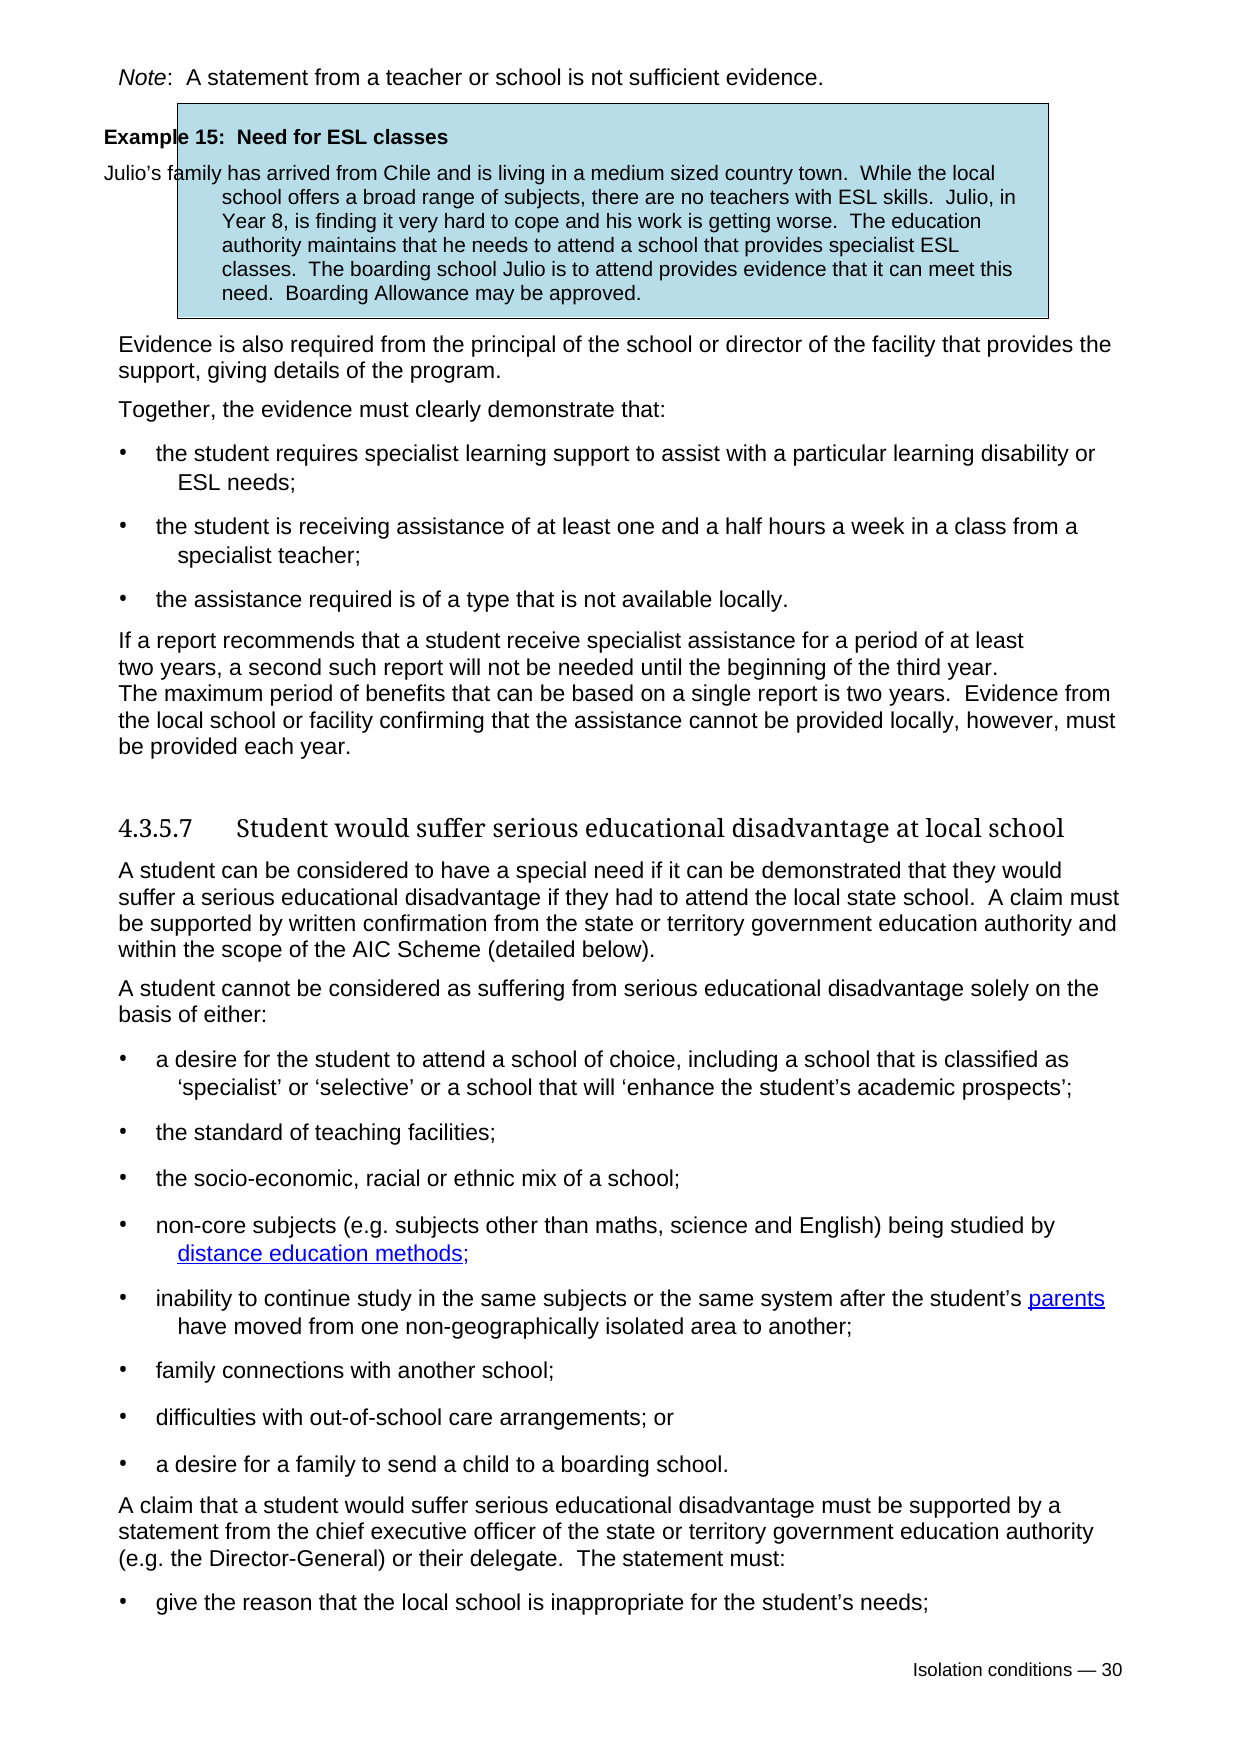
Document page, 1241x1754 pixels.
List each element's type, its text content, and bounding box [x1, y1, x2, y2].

text Together, the evidence must clearly demonstrate that: [118, 396, 1122, 423]
text give the reason that the local school is inappropriate for the student’s needs; [118, 1583, 1122, 1617]
text difficulties with out-of-school care arrangements; or [118, 1399, 1122, 1433]
text non-core subjects (e.g. subjects other than maths, science and English) being studied by distance education methods; [118, 1206, 1122, 1267]
text inability to continue study in the same subjects or the same system after the student’s parents have moved from one non-geographically isolated area to another; [118, 1279, 1122, 1340]
text A student cannot be considered as suffering from serious educational disadvantage solely on the basis of either: [118, 975, 1122, 1028]
text the standard of teaching facilities; [118, 1113, 1122, 1147]
subtitle 4.3.5.7 Student would suffer serious educational disadvantage at local school [118, 811, 1122, 845]
text the student requires specialist learning support to assist with a particular learning disability or ESL needs; [118, 435, 1122, 496]
text Evidence is also required from the principal of the school or director of the facility that provides the support, giving details of the program. [118, 331, 1122, 384]
text a desire for the student to attend a school of choice, including a school that is classified as ‘specialist’ or ‘selective’ or a school that will ‘enhance the student’s academic prospects’; [118, 1040, 1122, 1101]
text If a report recommends that a student receive specialist assistance for a period of at least two years, a second such report will not be needed until the beginning of the third year. The maximum period of benefits that can be based on a single report is two years. Evidence from the local school or facility confirming that the assistance cannot be provided locally, however, must be provided each year. [118, 627, 1122, 759]
text family connections with another school; [118, 1352, 1122, 1386]
text A student can be considered to have a special need if it can be demonstrated that they would suffer a serious educational disadvantage if they had to attend the local state school. A claim must be supported by written confirmation from the state or territory government education authority and within the scope of the AIC Scheme (detailed below). [118, 857, 1122, 963]
table_header Example 15: Need for ESL classes Julio’s family has arrived from Chile and is living in a medium sized country town. While the local school offers a broad range of subjects, there are no teachers with ESL skills. Julio, in Year 8, is finding it very hard to cope and his work is getting worse. The education authority maintains that he needs to attend a school that provides specialist ESL classes. The boarding school Julio is to attend provides evidence that it can meet this need. Boarding Allowance may be approved. [178, 104, 1048, 317]
text A claim that a student would suffer serious educational disadvantage must be supported by a statement from the chief executive officer of the state or territory government education authority (e.g. the Director-General) or their delegate. The statement must: [118, 1492, 1122, 1571]
list Note: A statement from a teacher or school is not sufficient evidence. [118, 63, 1122, 90]
text the student is receiving assistance of at least one and a half hours a week in a class from a specialist teacher; [118, 508, 1122, 568]
text the socio-economic, racial or ethnic mix of a school; [118, 1160, 1122, 1194]
text a desire for a family to send a child to a boarding school. [118, 1445, 1122, 1479]
text the assistance required is of a type that is not available locally. [118, 581, 1122, 615]
